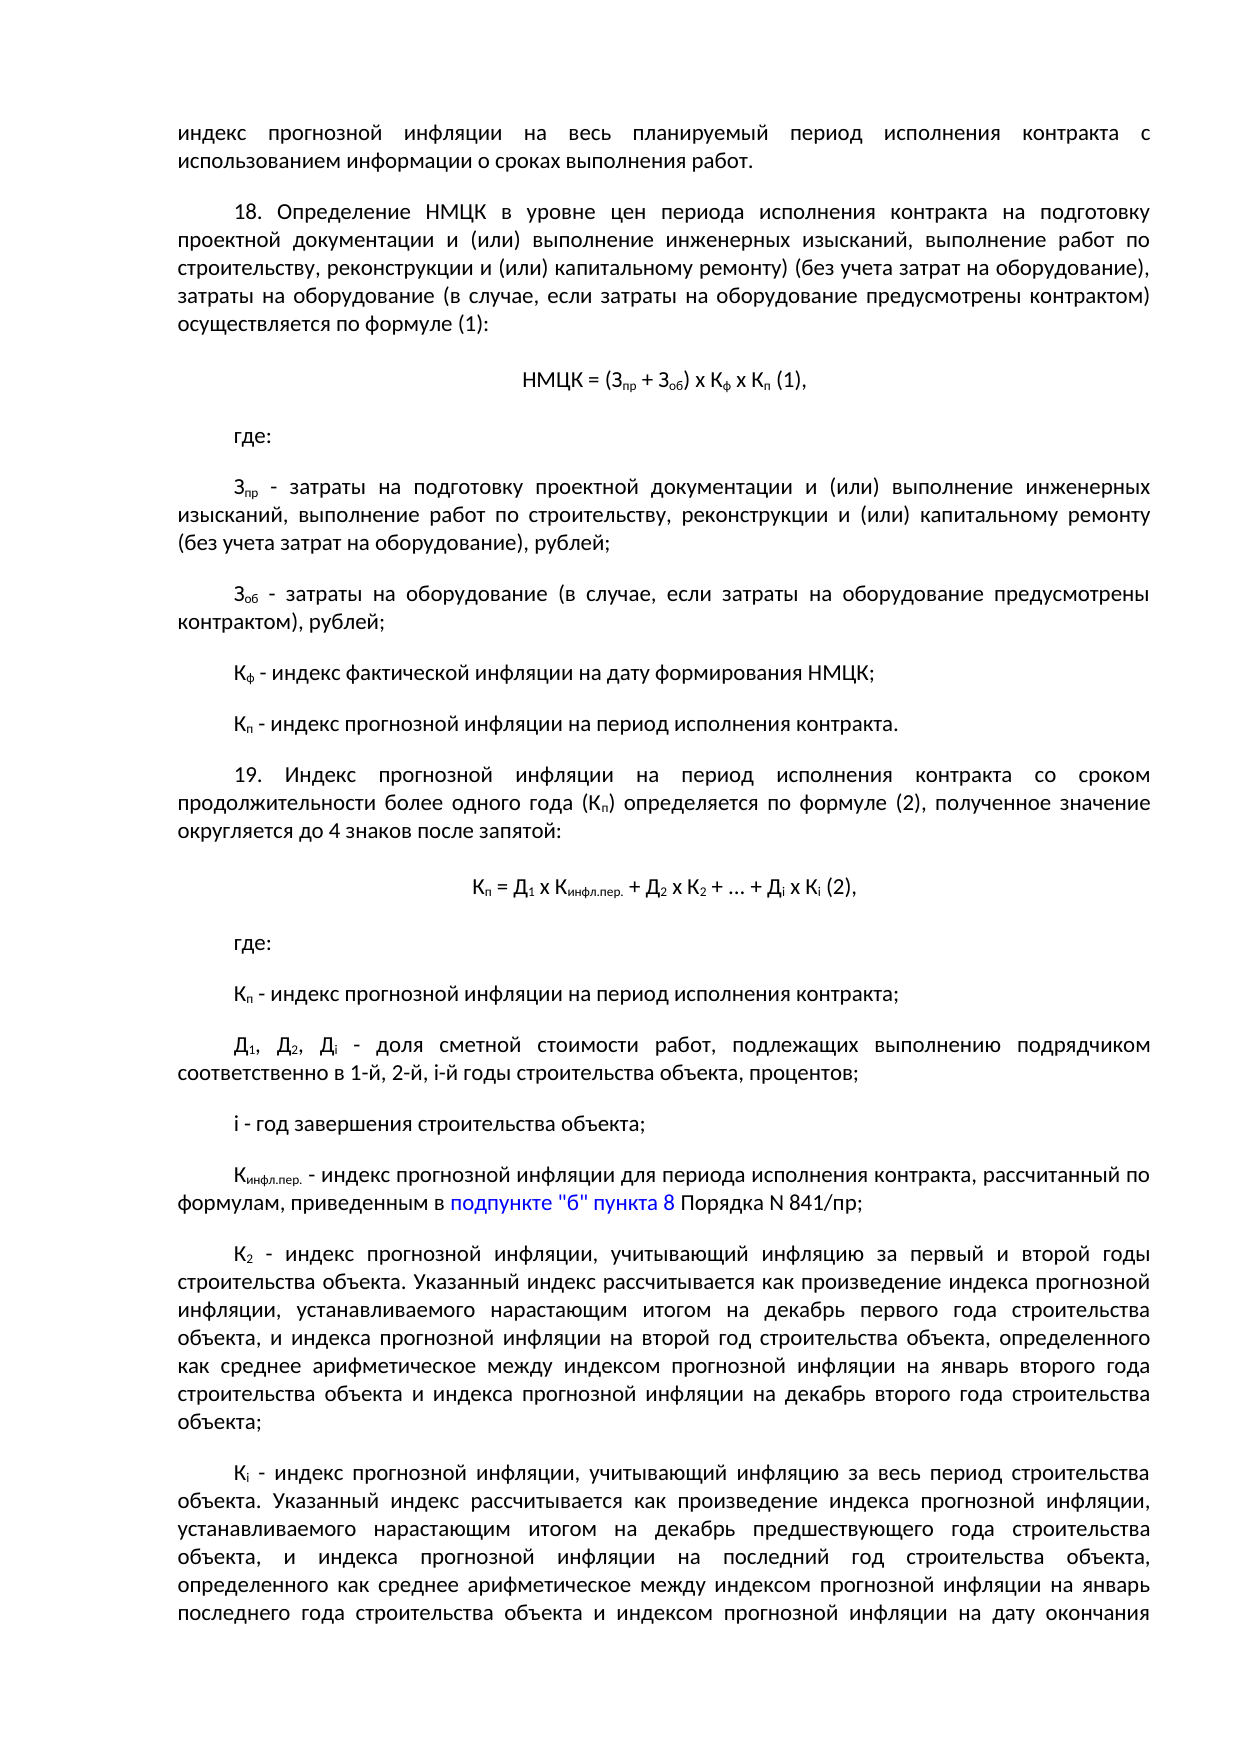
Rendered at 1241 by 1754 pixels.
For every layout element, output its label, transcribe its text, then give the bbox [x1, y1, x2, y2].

text где: [177, 928, 1152, 956]
text К2 - индекс прогнозной инфляции, учитывающий инфляцию за первый и второй годы строительства объекта. Указанный индекс рассчитывается как произведение индекса прогнозной инфляции, устанавливаемого нарастающим итогом на декабрь первого года строительства объекта, и индекса прогнозной инфляции на второй год строительства объекта, определенного как среднее арифметическое между индексом прогнозной инфляции на январь второго года строительства объекта и индекса прогнозной инфляции на декабрь второго года строительства объекта; [177, 1239, 1152, 1435]
text где: [177, 421, 1152, 449]
text 19. Индекс прогнозной инфляции на период исполнения контракта со сроком продолжительности более одного года (Кп) определяется по формуле (2), полученное значение округляется до 4 знаков после запятой: [177, 760, 1152, 844]
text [177, 118, 1152, 174]
text Кф - индекс фактической инфляции на дату формирования НМЦК; [177, 658, 1152, 686]
text Кп - индекс прогнозной инфляции на период исполнения контракта. [177, 709, 1152, 737]
text Зпр - затраты на подготовку проектной документации и (или) выполнение инженерных изысканий, выполнение работ по строительству, реконструкции и (или) капитальному ремонту (без учета затрат на оборудование), рублей; [177, 472, 1152, 556]
text Кп - индекс прогнозной инфляции на период исполнения контракта; [177, 979, 1152, 1007]
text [177, 1458, 1152, 1626]
text Кинфл.пер. - индекс прогнозной инфляции для периода исполнения контракта, рассчитанный по формулам, приведенным в подпункте "б" пункта 8 Порядка N 841/пр; [177, 1160, 1152, 1216]
text Д1, Д2, Дi - доля сметной стоимости работ, подлежащих выполнению подрядчиком соответственно в 1-й, 2-й, i-й годы строительства объекта, процентов; [177, 1030, 1152, 1086]
text Зоб - затраты на оборудование (в случае, если затраты на оборудование предусмотрены контрактом), рублей; [177, 579, 1152, 635]
text Кп = Д1 x Кинфл.пер. + Д2 x К2 + ... + Дi x Кi (2), [177, 872, 1152, 900]
text i - год завершения строительства объекта; [177, 1109, 1152, 1137]
text 18. Определение НМЦК в уровне цен периода исполнения контракта на подготовку проектной документации и (или) выполнение инженерных изысканий, выполнение работ по строительству, реконструкции и (или) капитальному ремонту) (без учета затрат на оборудование), затраты на оборудование (в случае, если затраты на оборудование предусмотрены контрактом) осуществляется по формуле (1): [177, 197, 1152, 337]
text НМЦК = (Зпр + Зоб) x Кф x Кп (1), [177, 365, 1152, 393]
